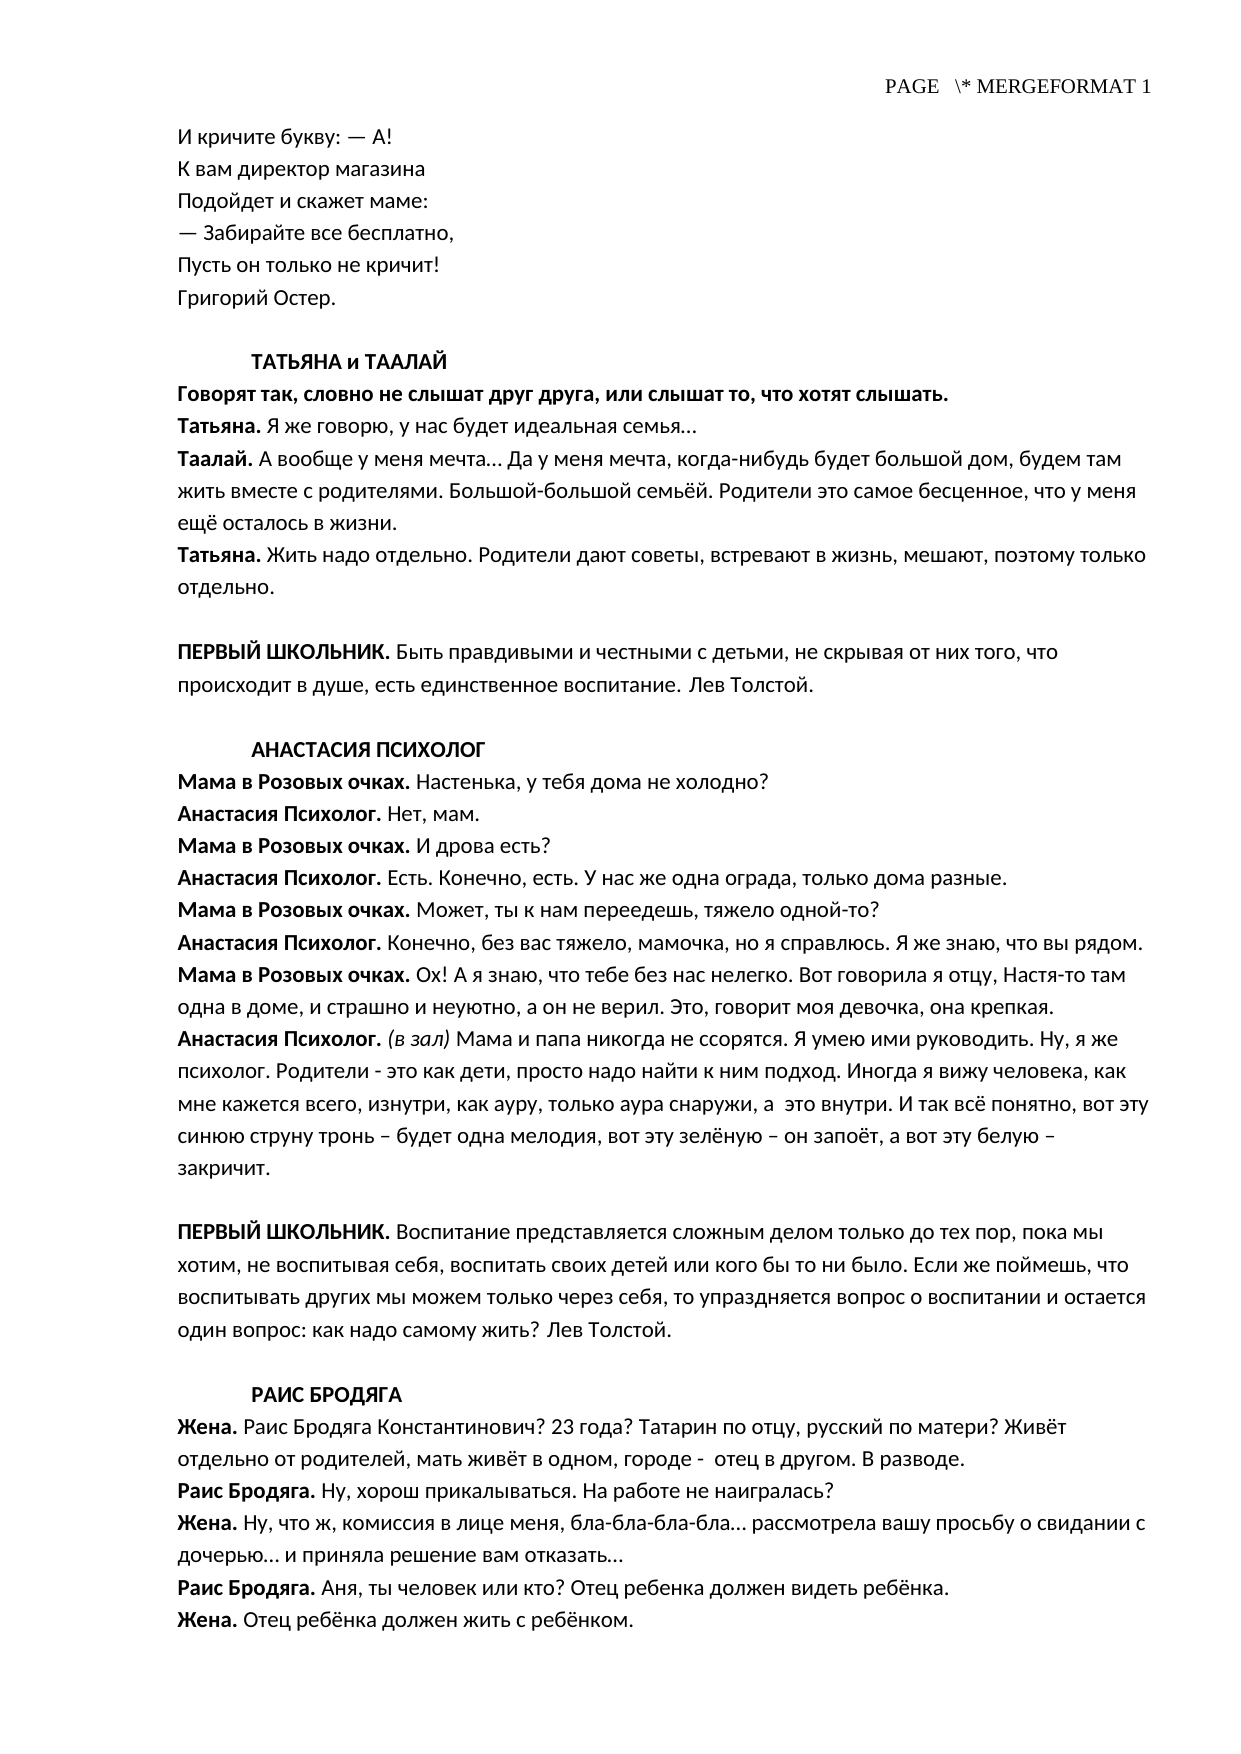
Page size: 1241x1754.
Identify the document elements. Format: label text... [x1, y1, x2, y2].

text АНАСТАСИЯ ПСИХОЛОГ [177, 735, 1152, 763]
text Татьяна. Жить надо отдельно. Родители дают советы, встревают в жизнь, мешают, поэтому только отдельно. [177, 540, 1152, 601]
text Жена. Ну, что ж, комиссия в лице меня, бла-бла-бла-бла… рассмотрела вашу просьбу о свидании с дочерью… и приняла решение вам отказать… [177, 1508, 1152, 1569]
text Григорий Остер. [177, 283, 1152, 311]
text Анастасия Психолог. Есть. Конечно, есть. У нас же одна ограда, только дома разные. [177, 863, 1152, 891]
text Говорят так, словно не слышат друг друга, или слышат то, что хотят слышать. [177, 379, 1152, 407]
text Мама в Розовых очках. Может, ты к нам переедешь, тяжело одной-то? [177, 896, 1152, 924]
text РАИС БРОДЯГА [177, 1380, 1152, 1408]
text Мама в Розовых очках. И дрова есть? [177, 831, 1152, 859]
text Татьяна. Я же говорю, у нас будет идеальная семья… [177, 412, 1152, 439]
text Анастасия Психолог. Конечно, без вас тяжело, мамочка, но я справлюсь. Я же знаю, что вы рядом. [177, 928, 1152, 956]
text Жена. Отец ребёнка должен жить с ребёнком. [177, 1605, 1152, 1633]
text Анастасия Психолог. Нет, мам. [177, 799, 1152, 827]
text Мама в Розовых очках. Настенька, у тебя дома не холодно? [177, 767, 1152, 795]
text Таалай. А вообще у меня мечта… Да у меня мечта, когда-нибудь будет большой дом, будем там жить вместе с родителями. Большой-большой семьёй. Родители это самое бесценное, что у меня ещё осталось в жизни. [177, 444, 1152, 536]
text ПЕРВЫЙ ШКОЛЬНИК. Быть правдивыми и честными с детьми, не скрывая от них того, что происходит в душе, есть единственное воспитание. Лев Толстой. [177, 637, 1152, 698]
text Жена. Раис Бродяга Константинович? 23 года? Татарин по отцу, русский по матери? Живёт отдельно от родителей, мать живёт в одном, городе - отец в другом. В разводе. [177, 1412, 1152, 1472]
text ПЕРВЫЙ ШКОЛЬНИК. Воспитание представляется сложным делом только до тех пор, пока мы хотим, не воспитывая себя, воспитать своих детей или кого бы то ни было. Если же поймешь, что воспитывать других мы можем только через себя, то упраздняется вопрос о воспитании и остается один вопрос: как надо самому жить? Лев Толстой. [177, 1217, 1152, 1343]
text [177, 122, 1152, 279]
text Анастасия Психолог. (в зал) Мама и папа никогда не ссорятся. Я умею ими руководить. Ну, я же психолог. Родители - это как дети, просто надо найти к ним подход. Иногда я вижу человека, как мне кажется всего, изнутри, как ауру, только аура снаружи, а это внутри. И так всё понятно, вот эту синюю струну тронь – будет одна мелодия, вот эту зелёную – он запоёт, а вот эту белую – закричит. [177, 1024, 1152, 1181]
text Мама в Розовых очках. Ох! А я знаю, что тебе без нас нелегко. Вот говорила я отцу, Настя-то там одна в доме, и страшно и неуютно, а он не верил. Это, говорит моя девочка, она крепкая. [177, 960, 1152, 1020]
text ТАТЬЯНА и ТААЛАЙ [177, 347, 1152, 375]
text Раис Бродяга. Аня, ты человек или кто? Отец ребенка должен видеть ребёнка. [177, 1573, 1152, 1601]
text Раис Бродяга. Ну, хорош прикалываться. На работе не наигралась? [177, 1476, 1152, 1504]
